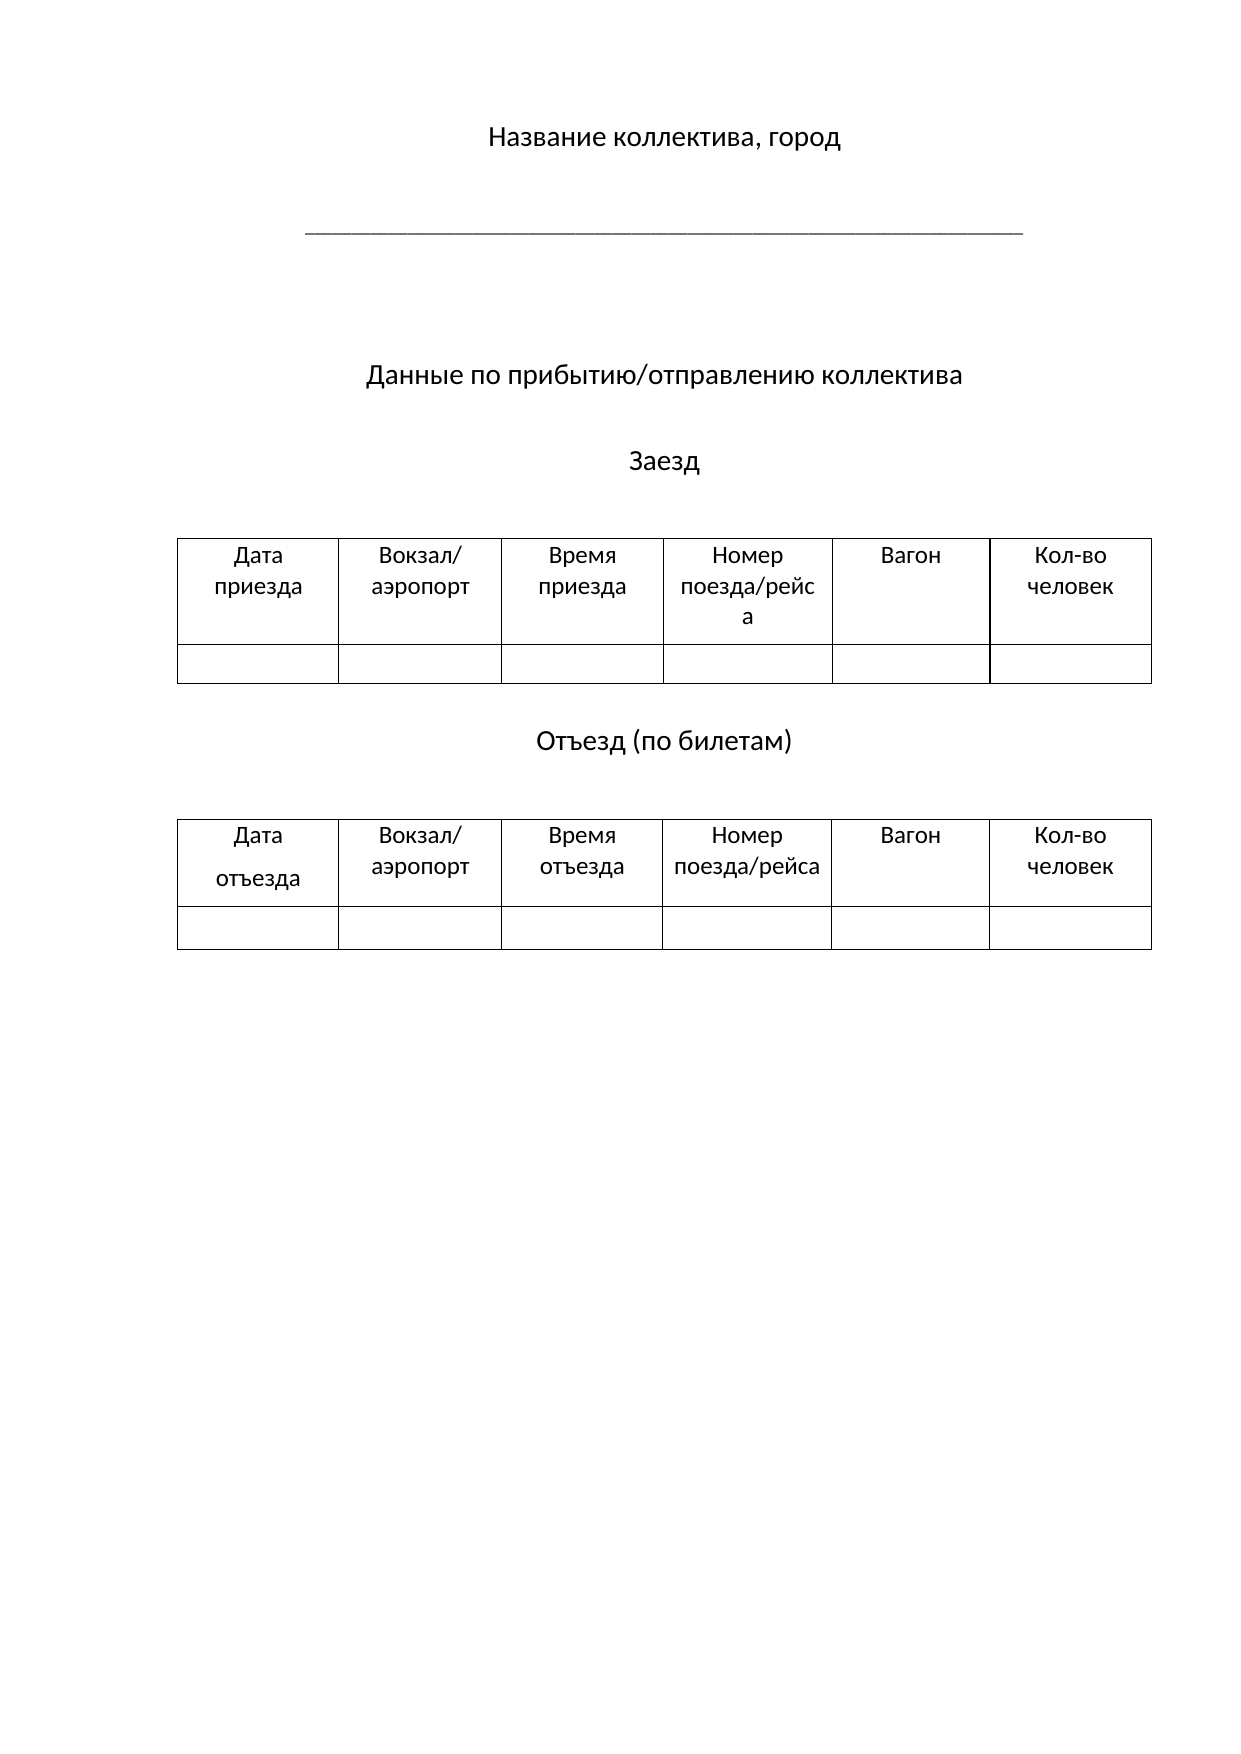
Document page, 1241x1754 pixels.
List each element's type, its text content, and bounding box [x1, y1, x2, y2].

table_header Номер поезда/рейса [663, 820, 831, 906]
text Заезд [177, 442, 1152, 478]
table_header Вокзал/ аэропорт [339, 539, 501, 643]
table_header Номер поезда/рейса [664, 539, 832, 643]
table_header Вагон [832, 820, 989, 906]
table_header Кол-во человек [990, 820, 1151, 906]
table_cell [502, 645, 663, 683]
table_cell [178, 645, 338, 683]
text _____________________________________________________________________________ [177, 214, 1152, 237]
table_cell [664, 645, 832, 683]
table_cell [832, 907, 989, 949]
table_cell [339, 645, 501, 683]
table_cell [178, 907, 338, 949]
table_cell [502, 907, 662, 949]
table_header Время отъезда [502, 820, 662, 906]
table_cell [663, 907, 831, 949]
table_header Вагон [833, 539, 989, 643]
table_header Дата приезда [178, 539, 338, 643]
table_header Время приезда [502, 539, 663, 643]
table_cell [990, 907, 1151, 949]
text Название коллектива, город [177, 118, 1152, 154]
table_header Дата отъезда [178, 820, 338, 906]
table_cell [991, 645, 1151, 683]
table_header Вокзал/ аэропорт [339, 820, 501, 906]
text Данные по прибытию/отправлению коллектива [177, 356, 1152, 392]
table_header Кол-во человек [991, 539, 1151, 643]
table_cell [339, 907, 501, 949]
text Отъезд (по билетам) [177, 722, 1152, 758]
table_cell [833, 645, 989, 683]
